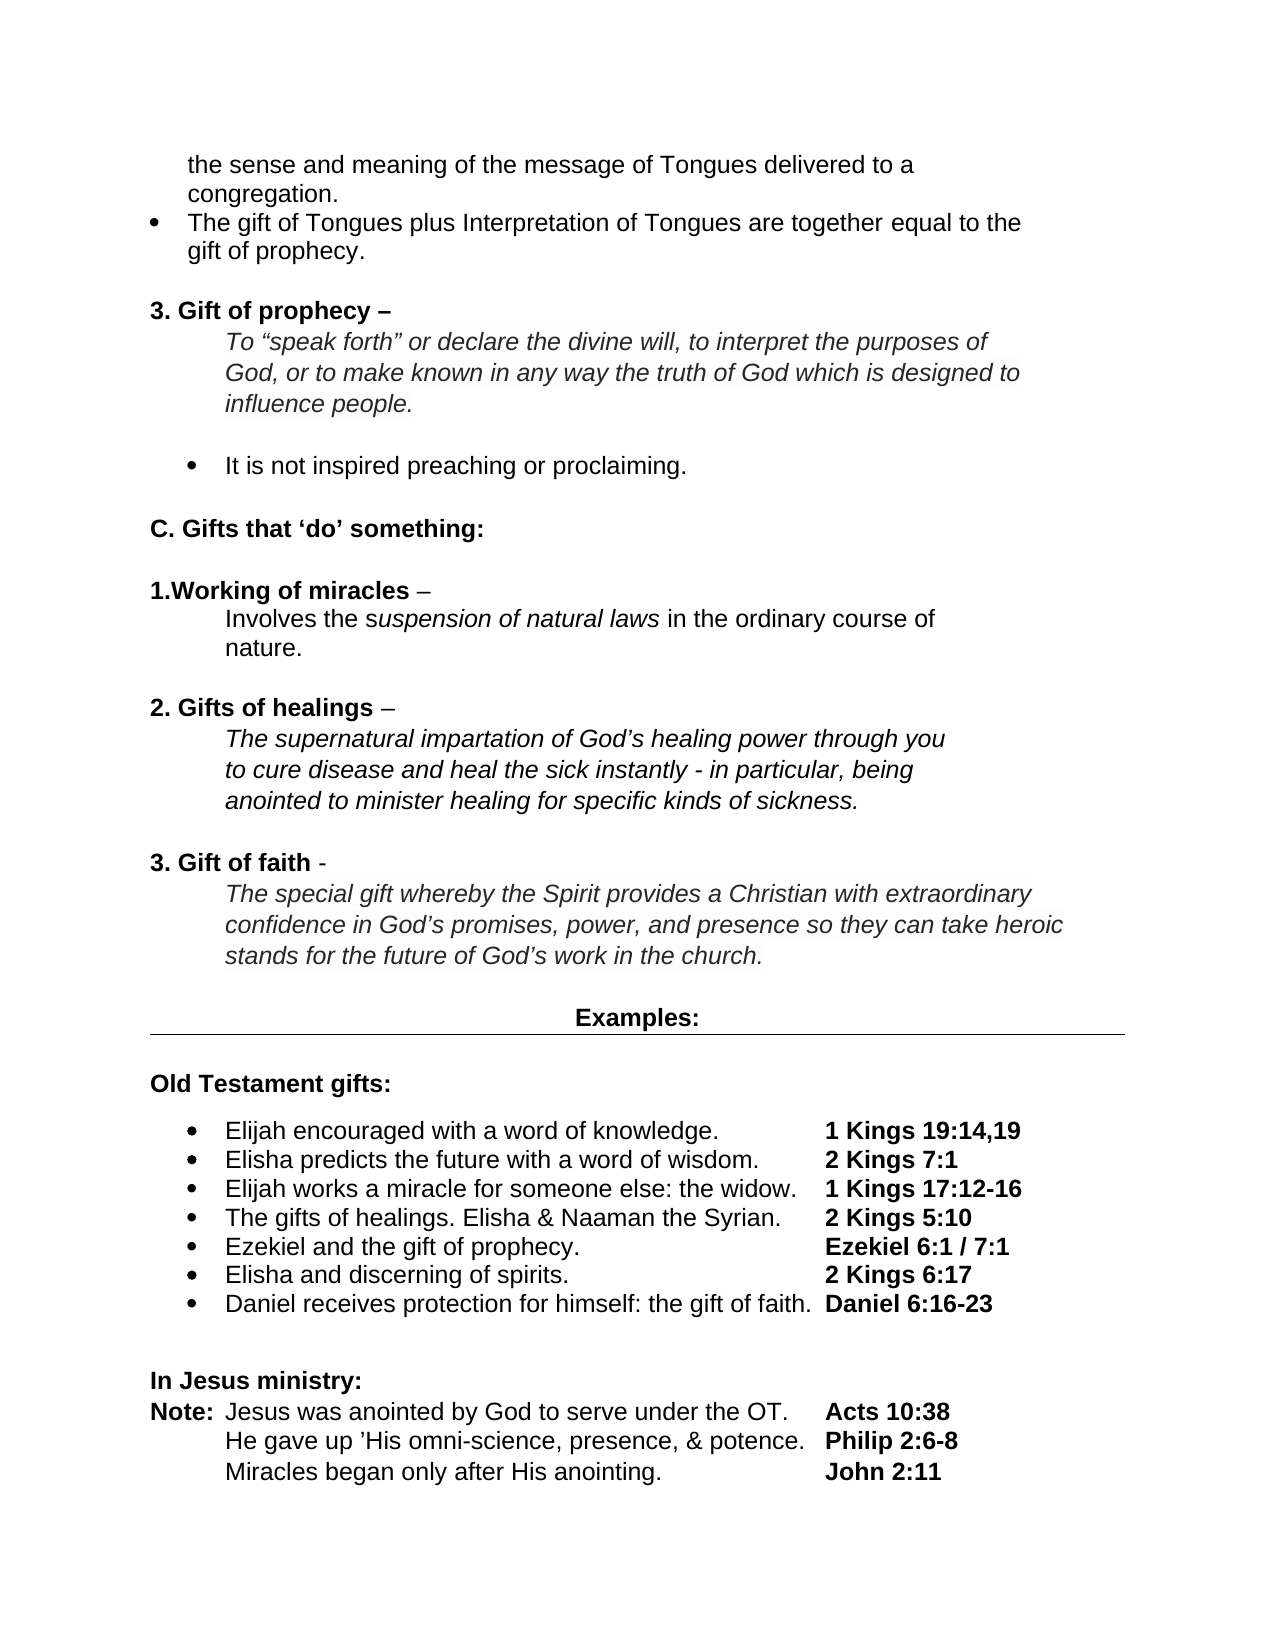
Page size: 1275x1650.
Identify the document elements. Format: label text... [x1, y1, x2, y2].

text 2. Gifts of healings – [150, 693, 975, 722]
list Elisha and discerning of spirits. 2 Kings 6:17 [187, 1261, 1125, 1289]
text Note: Jesus was anointed by God to serve under the OT. Acts 10:38 [150, 1397, 1125, 1426]
text The special gift whereby the Spirit provides a Christian with extraordinary confidence in God’s promises, power, and presence so they can take heroic stands for the future of God’s work in the church. [225, 879, 1125, 970]
list The gifts of healings. Elisha & Naaman the Syrian. 2 Kings 5:10 [187, 1203, 1125, 1232]
text Examples: [150, 1003, 1125, 1034]
list Elisha predicts the future with a word of wisdom. 2 Kings 7:1 [187, 1145, 1125, 1174]
text Miracles began only after His anointing. John 2:11 [225, 1457, 1125, 1486]
list The gift of Tongues plus Interpretation of Tongues are together equal to the gift of prophecy. [150, 207, 1050, 265]
list Daniel receives protection for himself: the gift of faith. Daniel 6:16-23 [187, 1289, 1125, 1318]
text 3. Gift of prophecy – [150, 296, 1050, 325]
text The supernatural impartation of God’s healing power through you to cure disease and heal the sick instantly - in particular, being anointed to minister healing for specific kinds of sickness. [225, 724, 975, 815]
list Elijah encouraged with a word of knowledge. 1 Kings 19:14,19 [187, 1116, 1125, 1145]
text To “speak forth” or declare the divine will, to interpret the purposes of God, or to make known in any way the truth of God which is designed to influence people. [150, 327, 1050, 418]
list Elijah works a miracle for someone else: the widow. 1 Kings 17:12-16 [187, 1174, 1125, 1203]
text 3. Gift of faith - [150, 848, 1125, 877]
list Ezekiel and the gift of prophecy. Ezekiel 6:1 / 7:1 [187, 1232, 1125, 1261]
text HHHHe gave up ’His omni-science, presence, & potence. Philip 2:6-8 [225, 1426, 1125, 1454]
text Old Testament gifts: [150, 1068, 1125, 1097]
list It is not inspired preaching or proclaiming. [187, 451, 1050, 480]
text C. Gifts that ‘do’ something: [150, 513, 1125, 542]
text 1.Working of miracles – [150, 576, 975, 604]
text In Jesus ministry: [150, 1366, 1125, 1395]
text Involves the suspension of natural laws in the ordinary course of nature. [225, 604, 975, 662]
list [150, 150, 1050, 207]
